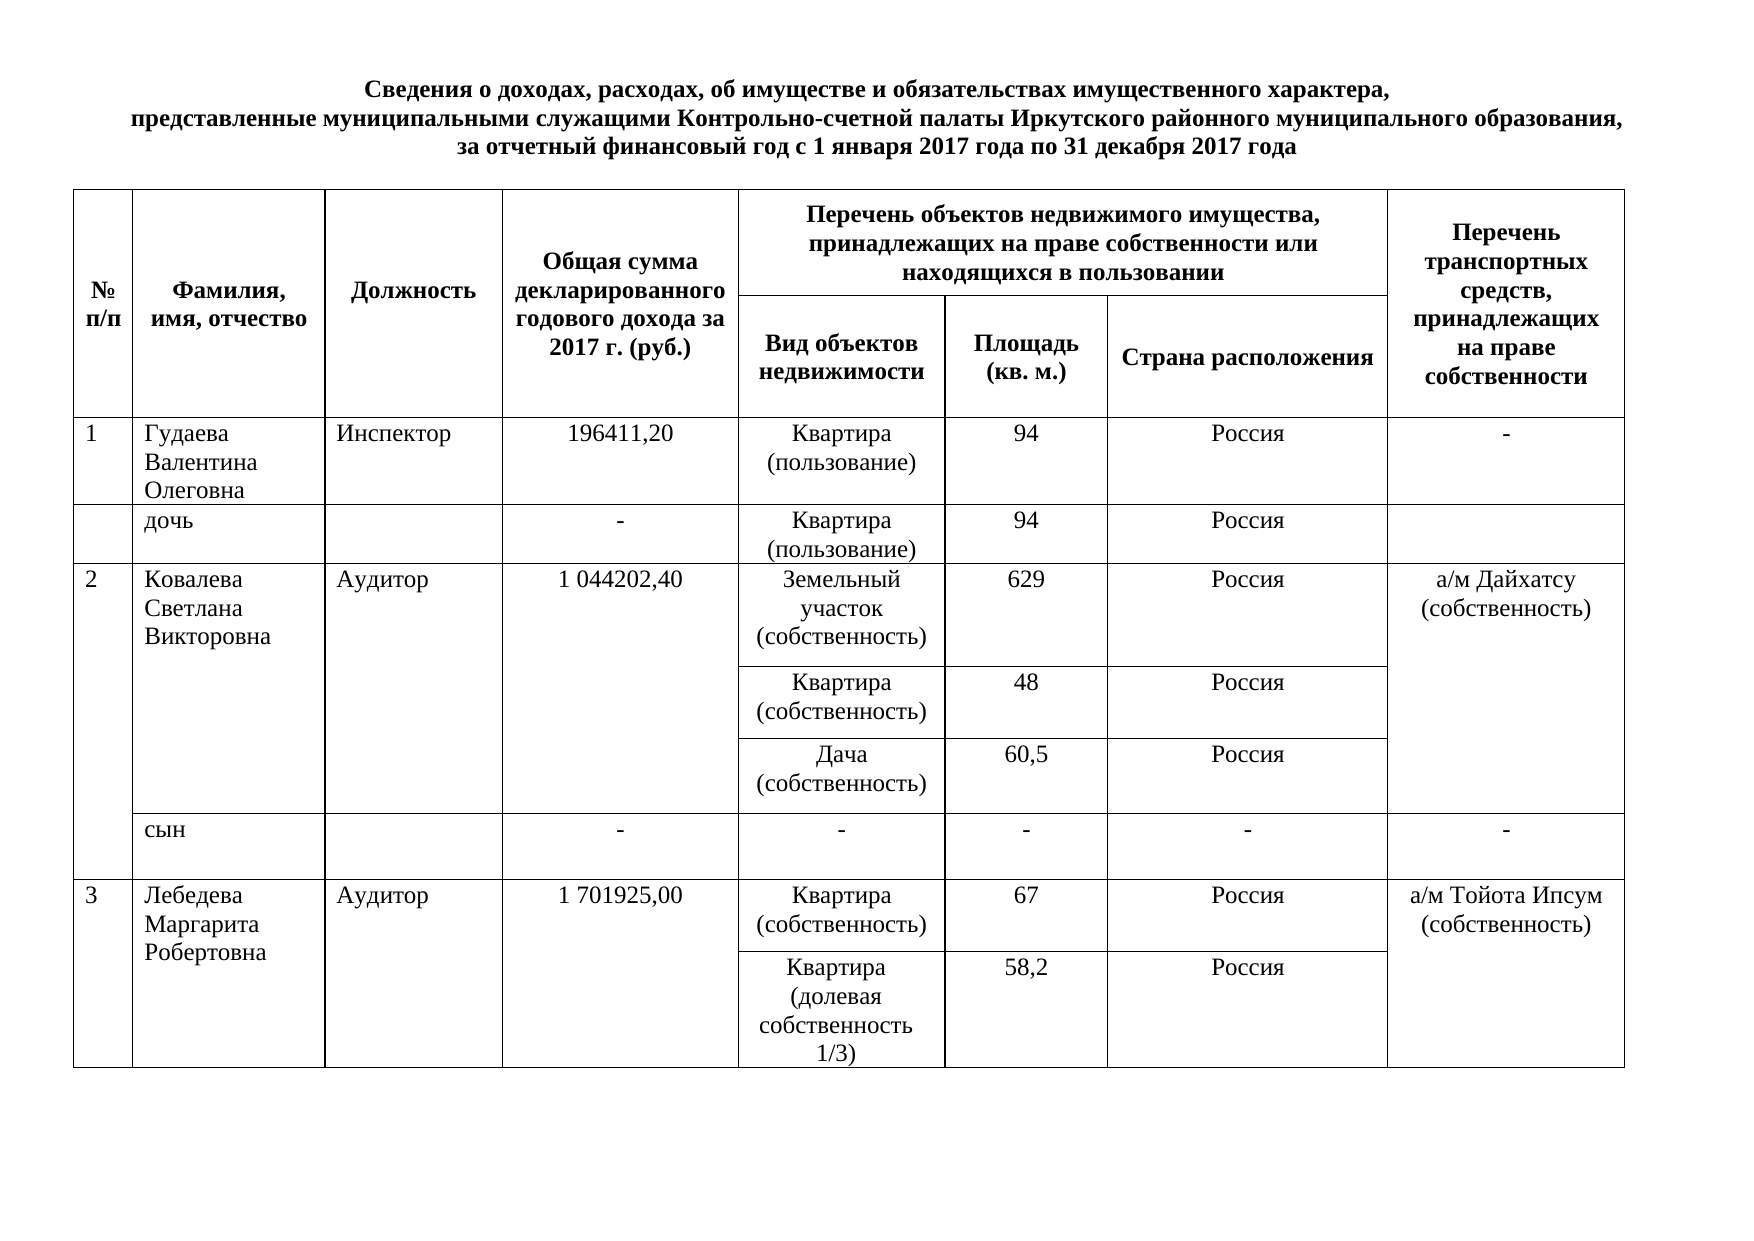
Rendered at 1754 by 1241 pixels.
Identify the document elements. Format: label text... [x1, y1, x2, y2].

table_cell - [946, 814, 1107, 879]
table_header Перечень транспортных средств, принадлежащих на праве собственности [1388, 190, 1624, 417]
table_header Перечень объектов недвижимого имущества, принадлежащих на праве собственности или находящихся в пользовании [739, 190, 1387, 295]
table_cell Квартира (собственность) [739, 667, 944, 738]
table_cell Площадь (кв. м.) [946, 296, 1107, 417]
table_cell - [503, 505, 738, 563]
table_cell Россия [1108, 505, 1387, 563]
table_cell Инспектор [326, 418, 502, 504]
table_cell Аудитор [326, 564, 502, 813]
table_cell 94 [946, 418, 1107, 504]
table_cell Гудаева Валентина Олеговна [133, 418, 324, 504]
table_cell - [503, 814, 738, 879]
table_cell [326, 505, 502, 563]
text Сведения о доходах, расходах, об имуществе и обязательствах имущественного характера, [118, 74, 1636, 103]
table_cell а/м Тойота Ипсум (собственность) [1388, 880, 1624, 1067]
table_cell 629 [946, 564, 1107, 666]
table_cell 3 [74, 880, 132, 1067]
table_cell [326, 814, 502, 879]
table_cell Россия [1108, 739, 1387, 813]
table_cell 2 [74, 564, 132, 879]
table_cell Дача (собственность) [739, 739, 944, 813]
table_cell Аудитор [326, 880, 502, 1067]
table_cell Квартира (долевая собственность 1/3) [739, 952, 944, 1067]
table_cell дочь [133, 505, 324, 563]
table_cell 196411,20 [503, 418, 738, 504]
table_cell Россия [1108, 880, 1387, 951]
table_header Должность [326, 190, 502, 417]
table_cell Лебедева Маргарита Робертовна [133, 880, 324, 1067]
table_cell 1 044202,40 [503, 564, 738, 813]
table_cell Страна расположения [1108, 296, 1387, 417]
table_header Фамилия, имя, отчество [133, 190, 324, 417]
table_cell - [739, 814, 944, 879]
table_cell Россия [1108, 667, 1387, 738]
table_cell Вид объектов недвижимости [739, 296, 944, 417]
table_cell сын [133, 814, 324, 879]
table_cell а/м Дайхатсу (собственность) [1388, 564, 1624, 813]
table_cell 58,2 [946, 952, 1107, 1067]
table_cell - [1108, 814, 1387, 879]
table_cell [74, 505, 132, 563]
table_cell Россия [1108, 952, 1387, 1067]
table_cell [1388, 505, 1624, 563]
table_cell Квартира (собственность) [739, 880, 944, 951]
table_cell 1 [74, 418, 132, 504]
table_header № п/п [74, 190, 132, 417]
table_cell Россия [1108, 564, 1387, 666]
table_cell 1 701925,00 [503, 880, 738, 1067]
text представленные муниципальными служащими Контрольно-счетной палаты Иркутского районного муниципального образования, [118, 103, 1636, 131]
table_header Общая сумма декларированного годового дохода за 2017 г. (руб.) [503, 190, 738, 417]
table_cell - [1388, 418, 1624, 504]
text за отчетный финансовый год с 1 января 2017 года по 31 декабря 2017 года [118, 131, 1636, 160]
table_cell 48 [946, 667, 1107, 738]
table_cell Квартира (пользование) [739, 505, 944, 563]
table_cell Земельный участок (собственность) [739, 564, 944, 666]
table_cell - [1388, 814, 1624, 879]
table_cell 67 [946, 880, 1107, 951]
table_cell Россия [1108, 418, 1387, 504]
table_cell Квартира (пользование) [739, 418, 944, 504]
table_cell Ковалева Светлана Викторовна [133, 564, 324, 813]
table_cell 94 [946, 505, 1107, 563]
table_cell 60,5 [946, 739, 1107, 813]
